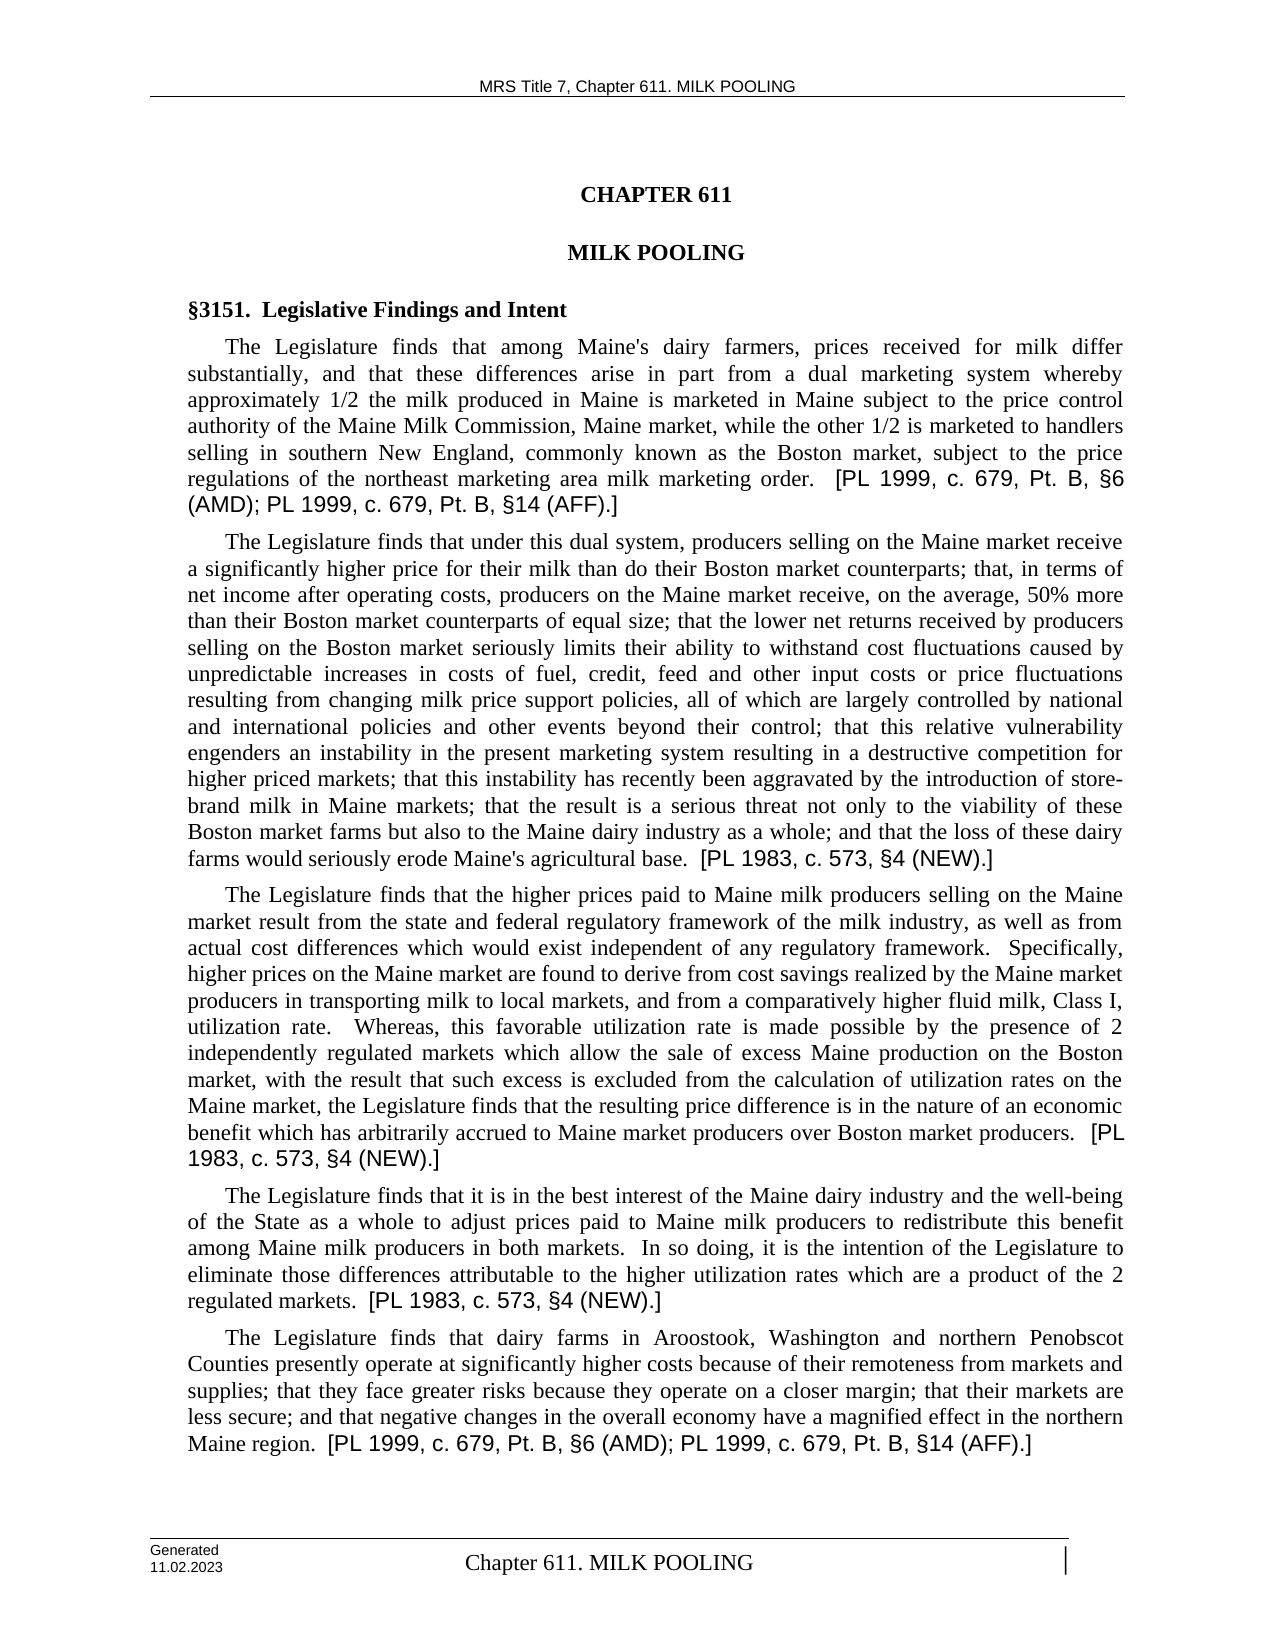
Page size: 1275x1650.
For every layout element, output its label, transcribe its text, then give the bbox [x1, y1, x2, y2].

text The Legislature finds that among Maine's dairy farmers, prices received for milk differ substantially, and that these differences arise in part from a dual marketing system whereby approximately 1/2 the milk produced in Maine is marketed in Maine subject to the price control authority of the Maine Milk Commission, Maine market, while the other 1/2 is marketed to handlers selling in southern New England, commonly known as the Boston market, subject to the price regulations of the northeast marketing area milk marketing order. [PL 1999, c. 679, Pt. B, §6 (AMD); PL 1999, c. 679, Pt. B, §14 (AFF).] [187, 333, 1125, 518]
text The Legislature finds that under this dual system, producers selling on the Maine market receive a significantly higher price for their milk than do their Boston market counterparts; that, in terms of net income after operating costs, producers on the Maine market receive, on the average, 50% more than their Boston market counterparts of equal size; that the lower net returns received by producers selling on the Boston market seriously limits their ability to withstand cost fluctuations caused by unpredictable increases in costs of fuel, credit, feed and other input costs or price fluctuations resulting from changing milk price support policies, all of which are largely controlled by national and international policies and other events beyond their control; that this relative vulnerability engenders an instability in the present marketing system resulting in a destructive competition for higher priced markets; that this instability has recently been aggravated by the introduction of store-brand milk in Maine markets; that the result is a serious threat not only to the viability of these Boston market farms but also to the Maine dairy industry as a whole; and that the loss of these dairy farms would seriously erode Maine's agricultural base. [PL 1983, c. 573, §4 (NEW).] [187, 528, 1125, 871]
text The Legislature finds that the higher prices paid to Maine milk producers selling on the Maine market result from the state and federal regulatory framework of the milk industry, as well as from actual cost differences which would exist independent of any regulatory framework. Specifically, higher prices on the Maine market are found to derive from cost savings realized by the Maine market producers in transporting milk to local markets, and from a comparatively higher fluid milk, Class I, utilization rate. Whereas, this favorable utilization rate is made possible by the presence of 2 independently regulated markets which allow the sale of excess Maine production on the Boston market, with the result that such excess is excluded from the calculation of utilization rates on the Maine market, the Legislature finds that the resulting price difference is in the nature of an economic benefit which has arbitrarily accrued to Maine market producers over Boston market producers. [PL 1983, c. 573, §4 (NEW).] [187, 881, 1125, 1171]
text MILK POOLING [187, 239, 1125, 265]
text CHAPTER 611 [187, 181, 1125, 208]
text The Legislature finds that it is in the best interest of the Maine dairy industry and the well-being of the State as a whole to adjust prices paid to Maine milk producers to redistribute this benefit among Maine milk producers in both markets. In so doing, it is the intention of the Legislature to eliminate those differences attributable to the higher utilization rates which are a product of the 2 regulated markets. [PL 1983, c. 573, §4 (NEW).] [187, 1182, 1125, 1314]
text §3151. Legislative Findings and Intent [187, 296, 1125, 323]
text The Legislature finds that dairy farms in Aroostook, Washington and northern Penobscot Counties presently operate at significantly higher costs because of their remoteness from markets and supplies; that they face greater risks because they operate on a closer margin; that their markets are less secure; and that negative changes in the overall economy have a magnified effect in the northern Maine region. [PL 1999, c. 679, Pt. B, §6 (AMD); PL 1999, c. 679, Pt. B, §14 (AFF).] [187, 1324, 1125, 1456]
